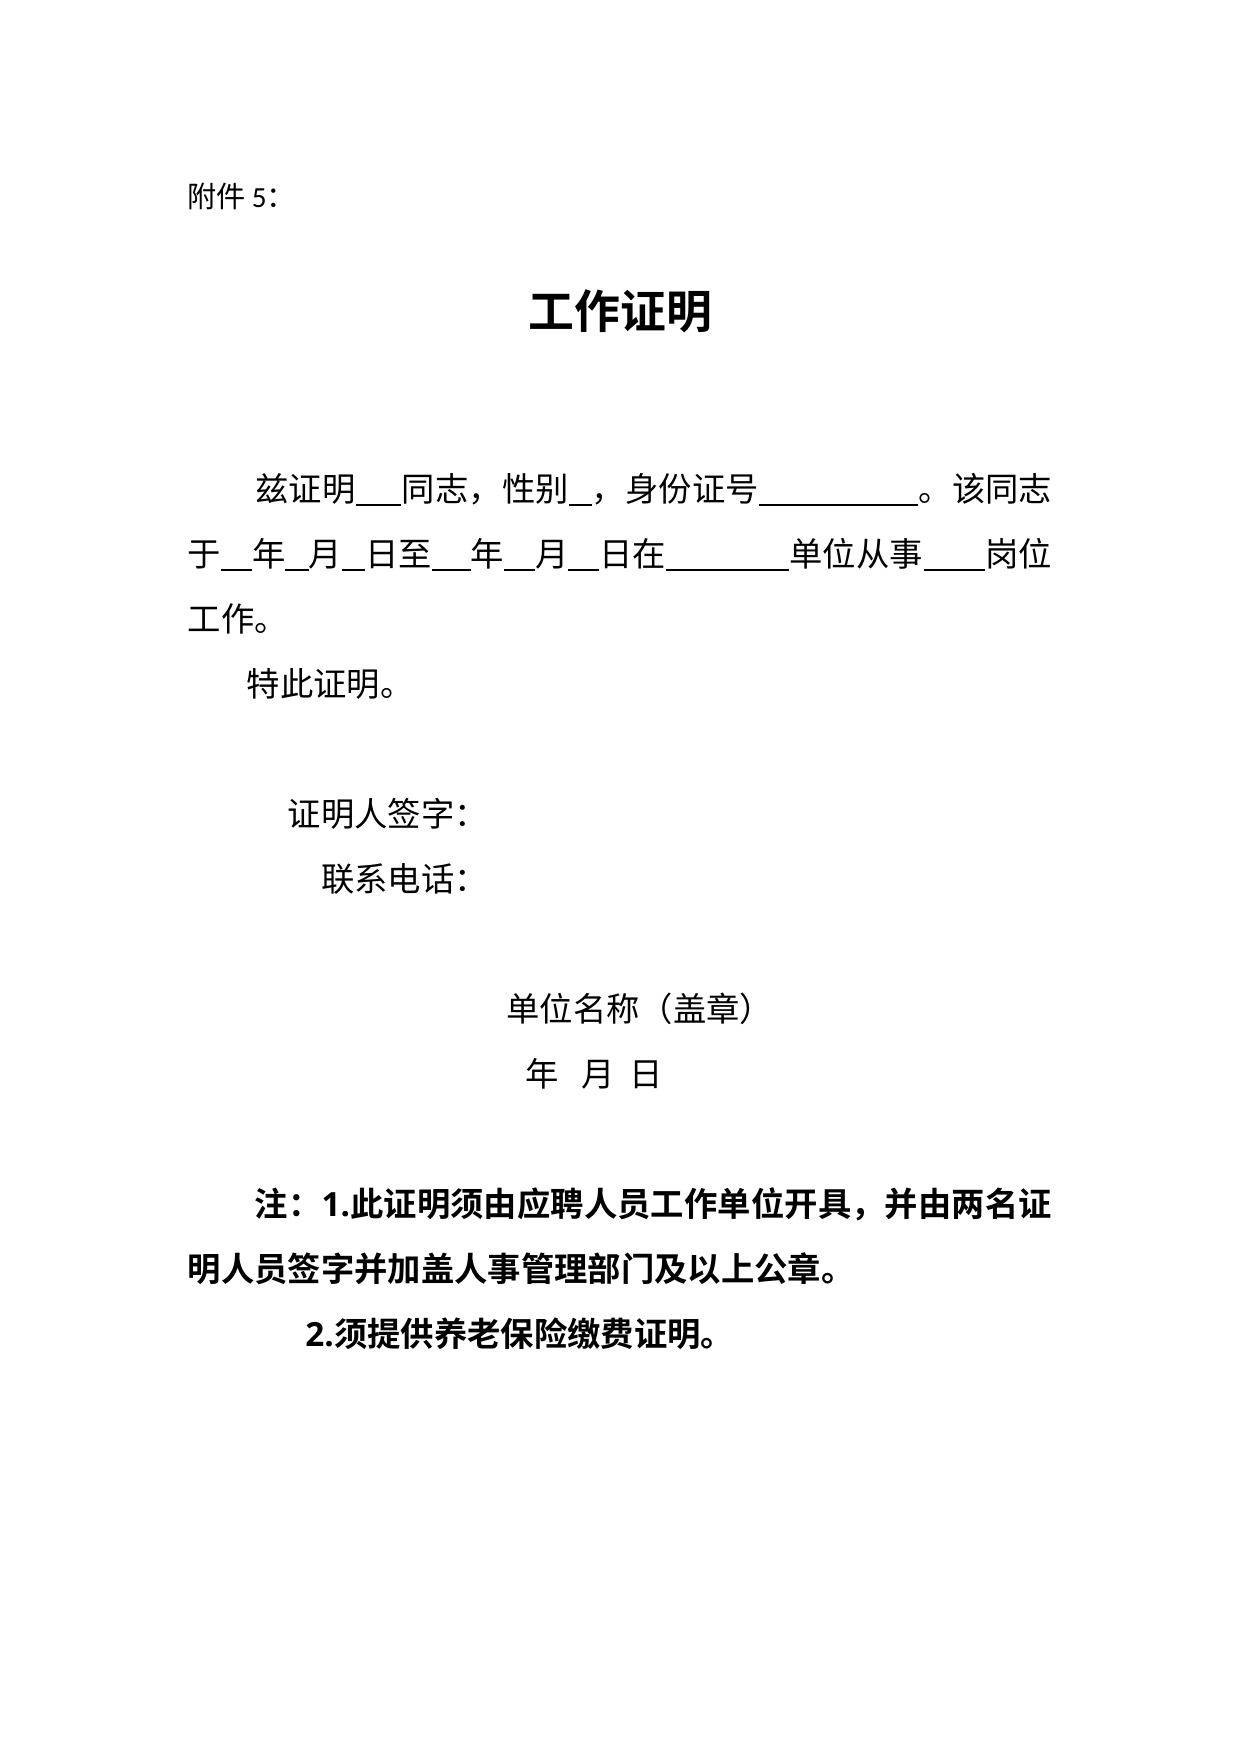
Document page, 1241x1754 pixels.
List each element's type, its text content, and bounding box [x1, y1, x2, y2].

text 附件5： [187, 162, 1053, 227]
text 特此证明。 [187, 649, 1053, 714]
text 兹证明 同志，性别 ，身份证号 。该同志于 年 月 日至 年 月 日在 单位从事 岗位工作。 [187, 454, 1053, 649]
text 2.须提供养老保险缴费证明。 [187, 1299, 1053, 1397]
text 证明人签字： [187, 779, 1053, 844]
text 联系电话： 单位名称（盖章） 年 月 日 [187, 844, 1053, 1104]
text 工作证明 [187, 259, 1053, 454]
text 注：1.此证明须由应聘人员工作单位开具，并由两名证明人员签字并加盖人事管理部门及以上公章。 [187, 1169, 1053, 1299]
